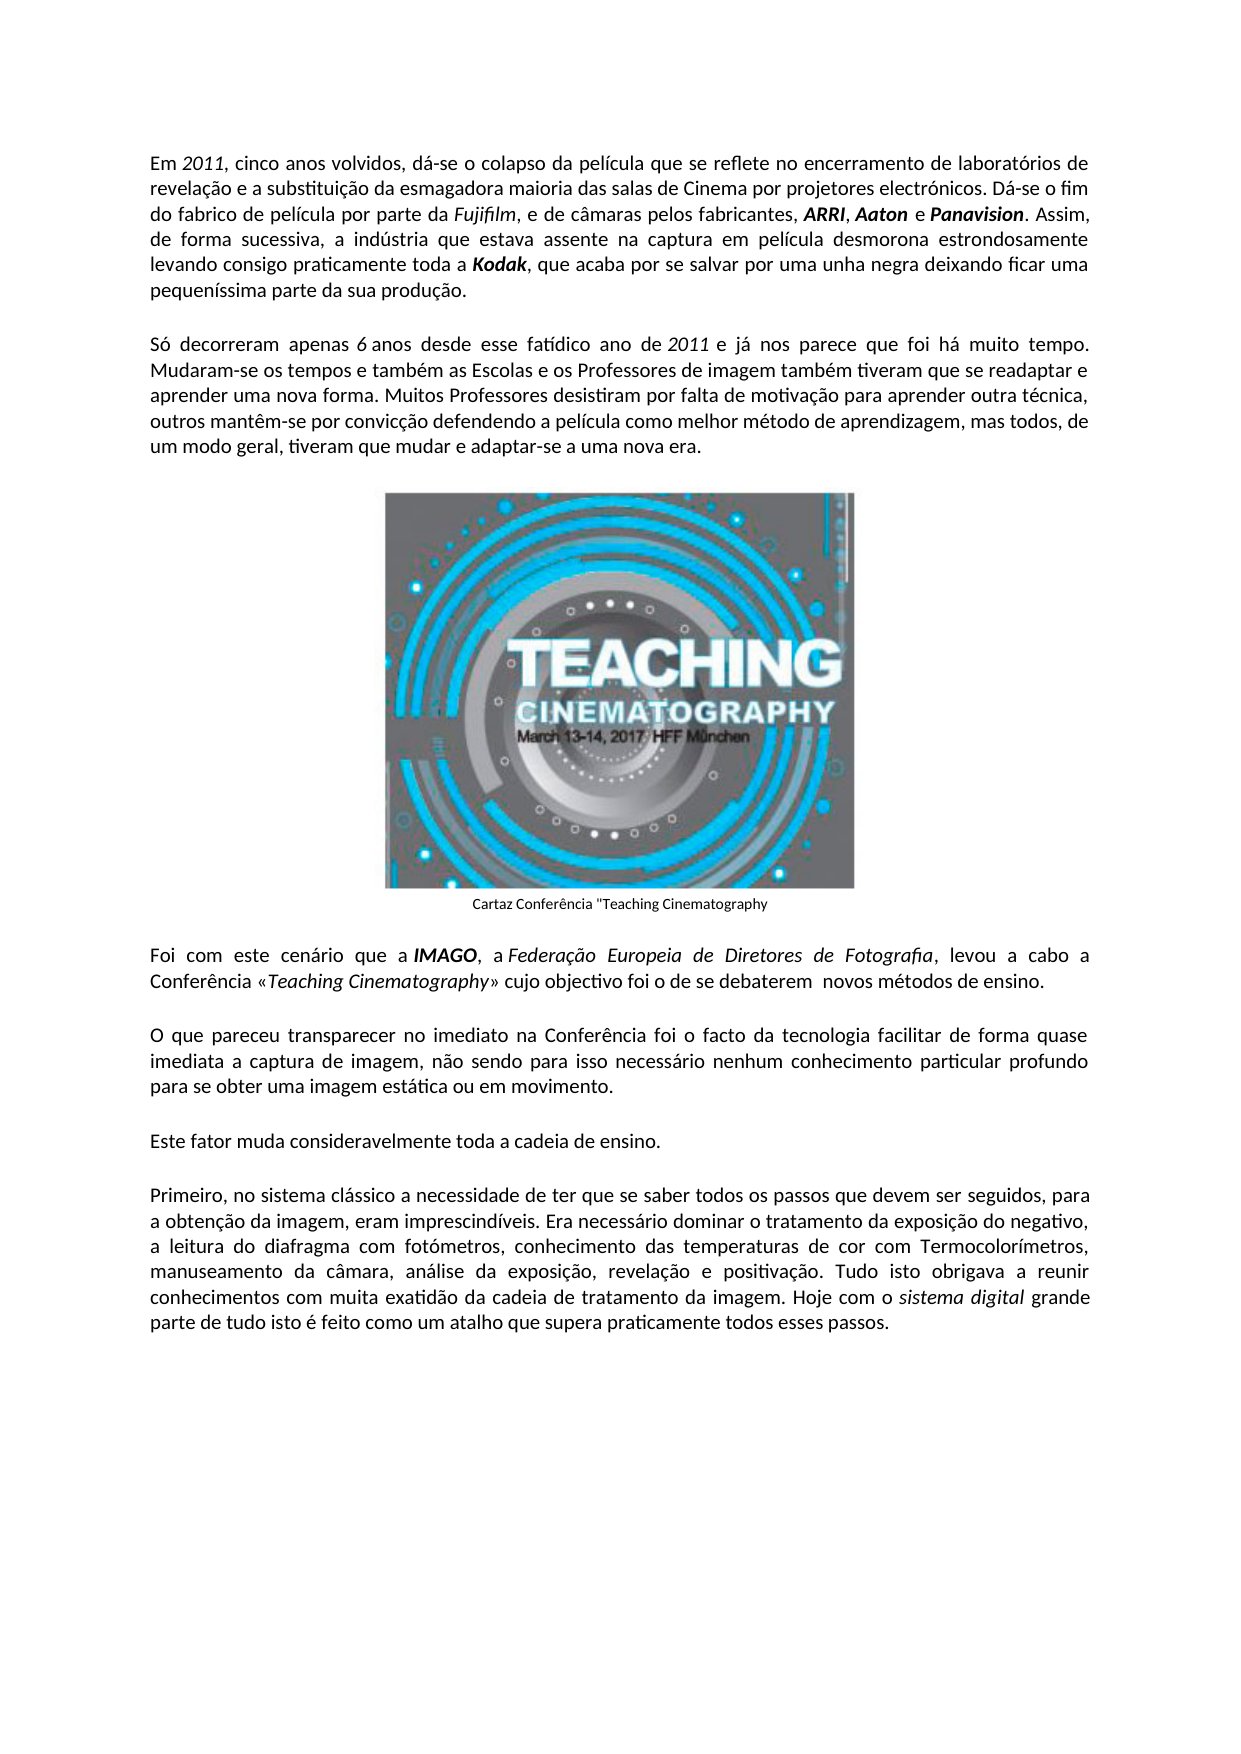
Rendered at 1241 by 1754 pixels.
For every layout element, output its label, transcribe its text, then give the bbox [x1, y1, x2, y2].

picture [237, 487, 1003, 895]
text Este fator muda consideravelmente toda a cadeia de ensino. [150, 1128, 1090, 1153]
text Só decorreram apenas 6 anos desde esse fatídico ano de 2011 e já nos parece que foi há muito tempo. Mudaram-se os tempos e também as Escolas e os Professores de imagem também tiveram que se readaptar e aprender uma nova forma. Muitos Professores desistiram por falta de motivação para aprender outra técnica, outros mantêm-se por convicção defendendo a película como melhor método de aprendizagem, mas todos, de um modo geral, tiveram que mudar e adaptar-se a uma nova era. [150, 332, 1090, 459]
text Primeiro, no sistema clássico a necessidade de ter que se saber todos os passos que devem ser seguidos, para a obtenção da imagem, eram imprescindíveis. Era necessário dominar o tratamento da exposição do negativo, a leitura do diafragma com fotómetros, conhecimento das temperaturas de cor com Termocolorímetros, manuseamento da câmara, análise da exposição, revelação e positivação. Tudo isto obrigava a reunir conhecimentos com muita exatidão da cadeia de tratamento da imagem. Hoje com o sistema digital grande parte de tudo isto é feito como um atalho que supera praticamente todos esses passos. [150, 1182, 1090, 1335]
text O que pareceu transparecer no imediato na Conferência foi o facto da tecnologia facilitar de forma quase imediata a captura de imagem, não sendo para isso necessário nenhum conhecimento particular profundo para se obter uma imagem estática ou em movimento. [150, 1022, 1090, 1099]
text Em 2011, cinco anos volvidos, dá-se o colapso da película que se reflete no encerramento de laboratórios de revelação e a substituição da esmagadora maioria das salas de Cinema por projetores electrónicos. Dá-se o fim do fabrico de película por parte da Fujifilm, e de câmaras pelos fabricantes, ARRI, Aaton e Panavision. Assim, de forma sucessiva, a indústria que estava assente na captura em película desmorona estrondosamente levando consigo praticamente toda a Kodak, que acaba por se salvar por uma unha negra deixando ficar uma pequeníssima parte da sua produção. [150, 150, 1090, 302]
text Foi com este cenário que a IMAGO, a Federação Europeia de Diretores de Fotografia, levou a cabo a Conferência «Teaching Cinematography» cujo objectivo foi o de se debaterem novos métodos de ensino. [150, 942, 1090, 993]
